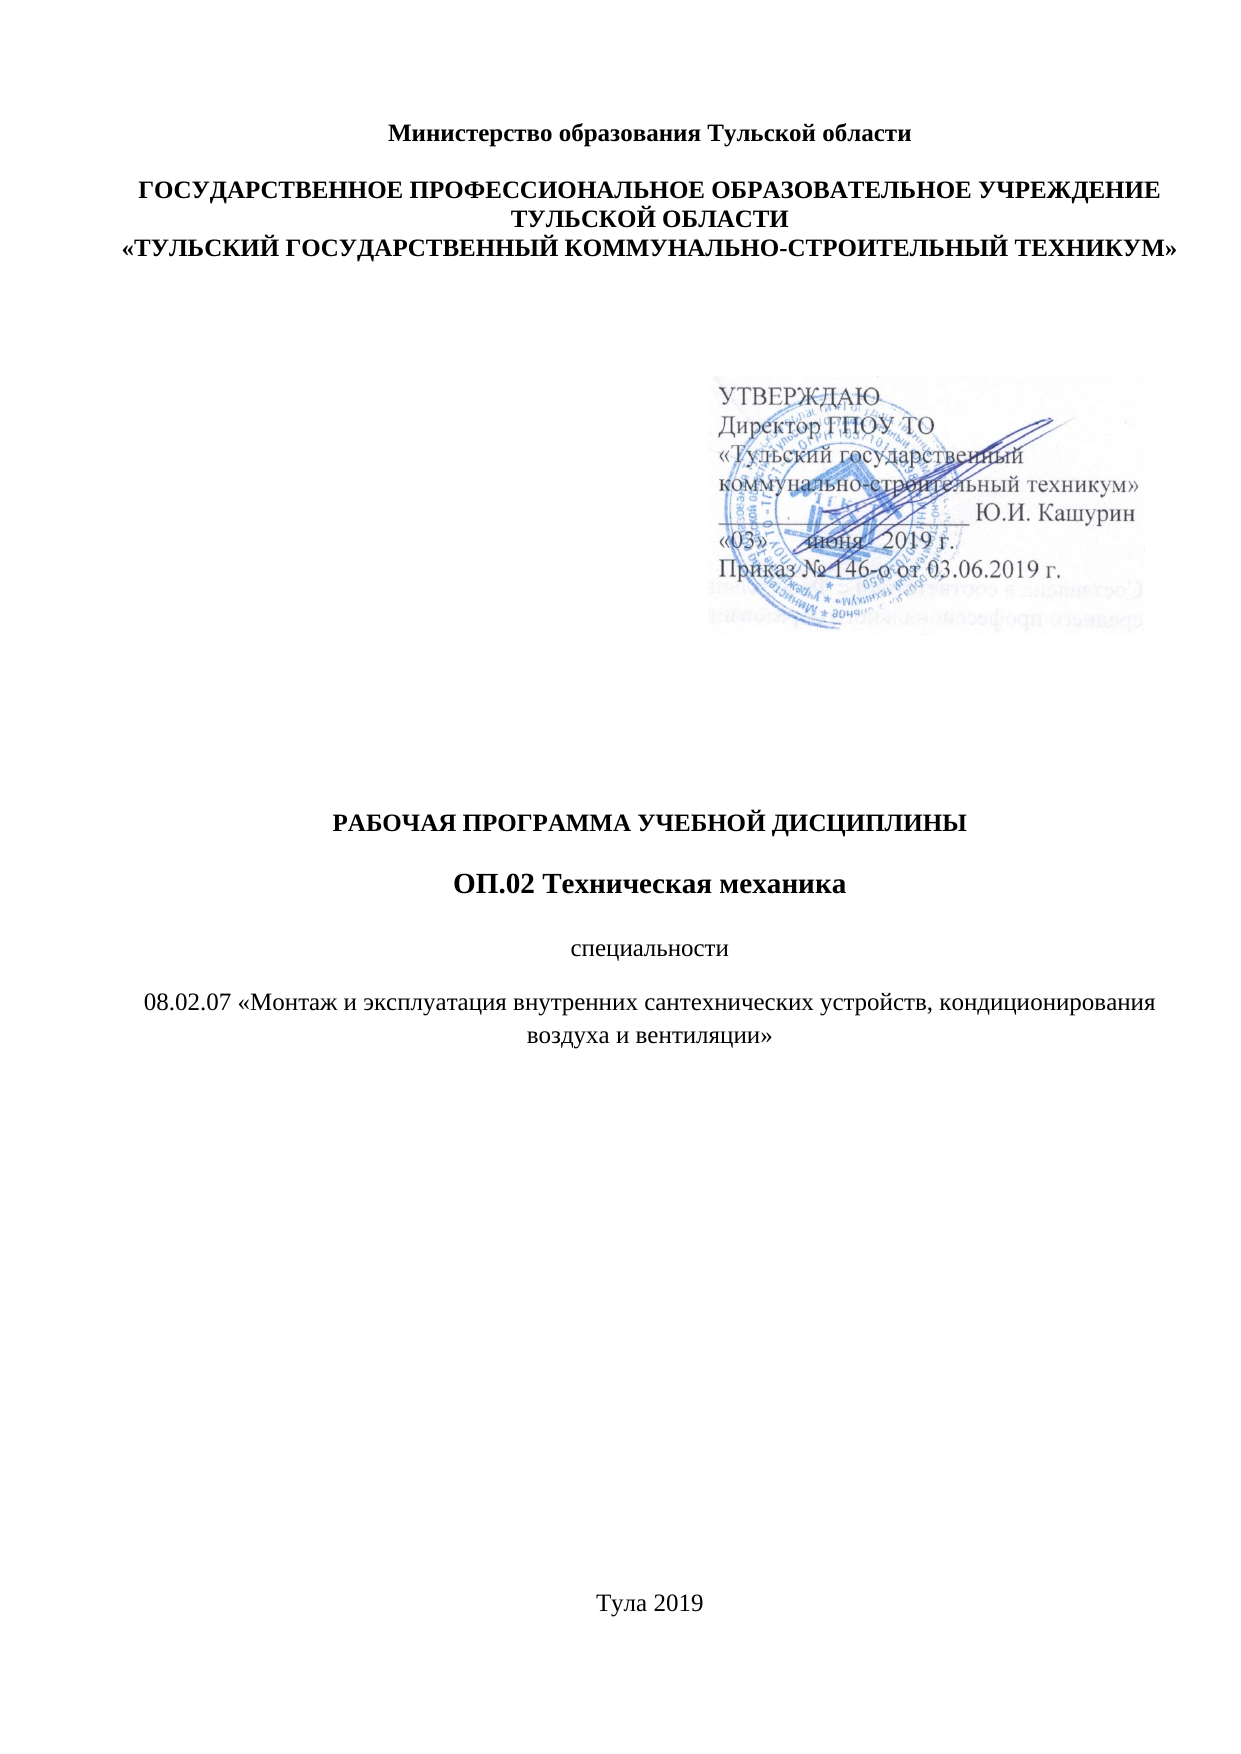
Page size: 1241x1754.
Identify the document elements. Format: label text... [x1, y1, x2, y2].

text Министерство образования Тульской области [118, 118, 1181, 147]
text РАБОЧАЯ ПРОГРАММА УЧЕБНОЙ ДИСЦИПЛИНЫ [118, 808, 1181, 837]
picture [708, 376, 1146, 636]
text специальности [118, 933, 1181, 962]
text Тула 2019 [118, 1588, 1181, 1617]
text ГОСУДАРСТВЕННОЕ ПРОФЕССИОНАЛЬНОЕ ОБРАЗОВАТЕЛЬНОЕ УЧРЕЖДЕНИЕ [118, 176, 1181, 204]
text «ТУЛЬСКИЙ ГОСУДАРСТВЕННЫЙ КОММУНАЛЬНО-СТРОИТЕЛЬНЫЙ ТЕХНИКУМ» [118, 233, 1181, 262]
text ОП.02 Техническая механика [118, 866, 1181, 899]
text 08.02.07 «Монтаж и эксплуатация внутренних сантехнических устройств, кондиционирования воздуха и вентиляции» [118, 987, 1181, 1048]
text ТУЛЬСКОЙ ОБЛАСТИ [118, 204, 1181, 233]
